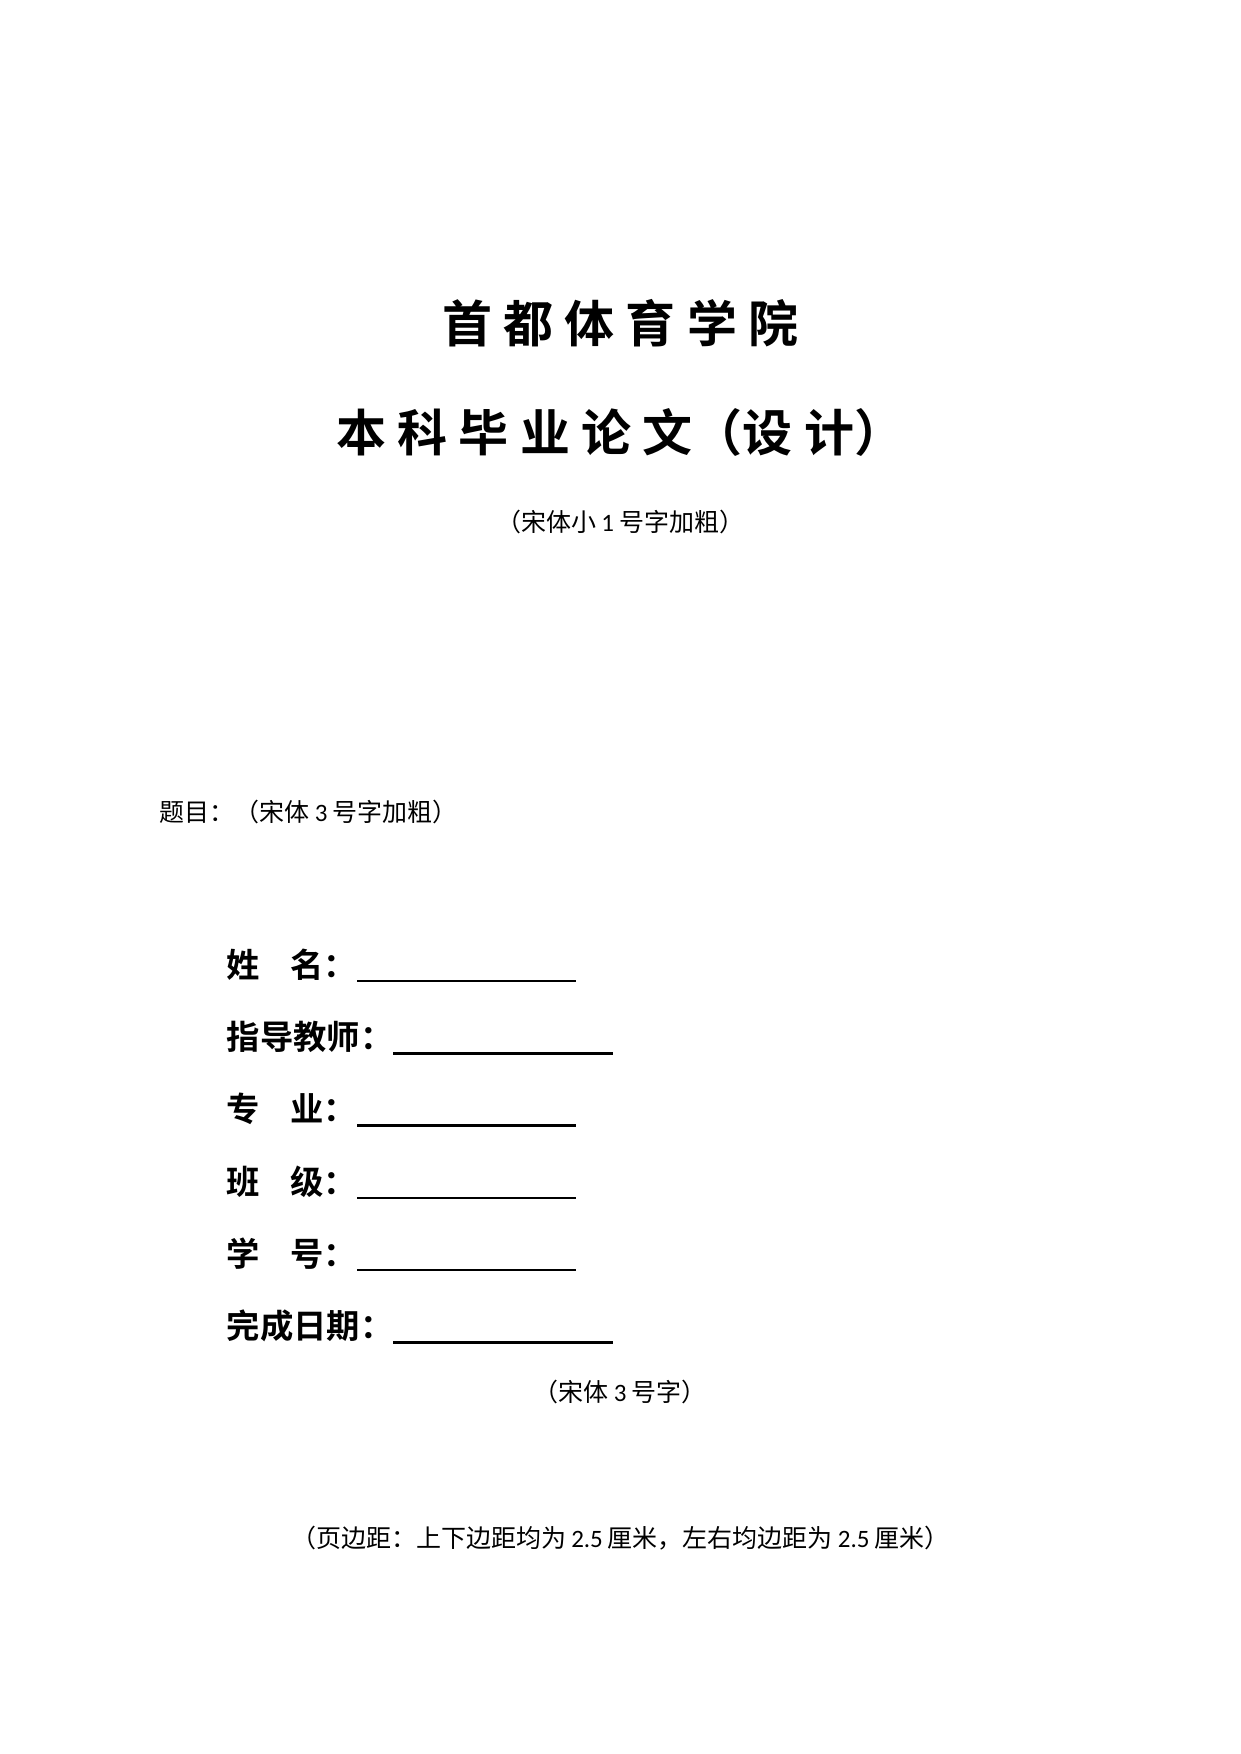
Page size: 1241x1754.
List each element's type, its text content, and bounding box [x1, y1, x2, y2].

text 首 都 体 育 学 院 [159, 285, 1081, 357]
text 专 业： [159, 1083, 1081, 1131]
text 完成日期： [159, 1300, 1081, 1348]
text 本 科 毕 业 论 文（设 计） [159, 393, 1081, 466]
text （宋体3号字） [159, 1372, 1081, 1408]
text 指导教师： [159, 1011, 1081, 1059]
text 姓 名： [159, 938, 1081, 987]
text （宋体小1号字加粗） [159, 502, 1081, 538]
text （页边距：上下边距均为2.5厘米，左右均边距为2.5厘米） [159, 1518, 1081, 1554]
text 班 级： [159, 1155, 1081, 1204]
text 题目：（宋体3号字加粗） [159, 793, 1081, 829]
text 学 号： [159, 1228, 1081, 1276]
